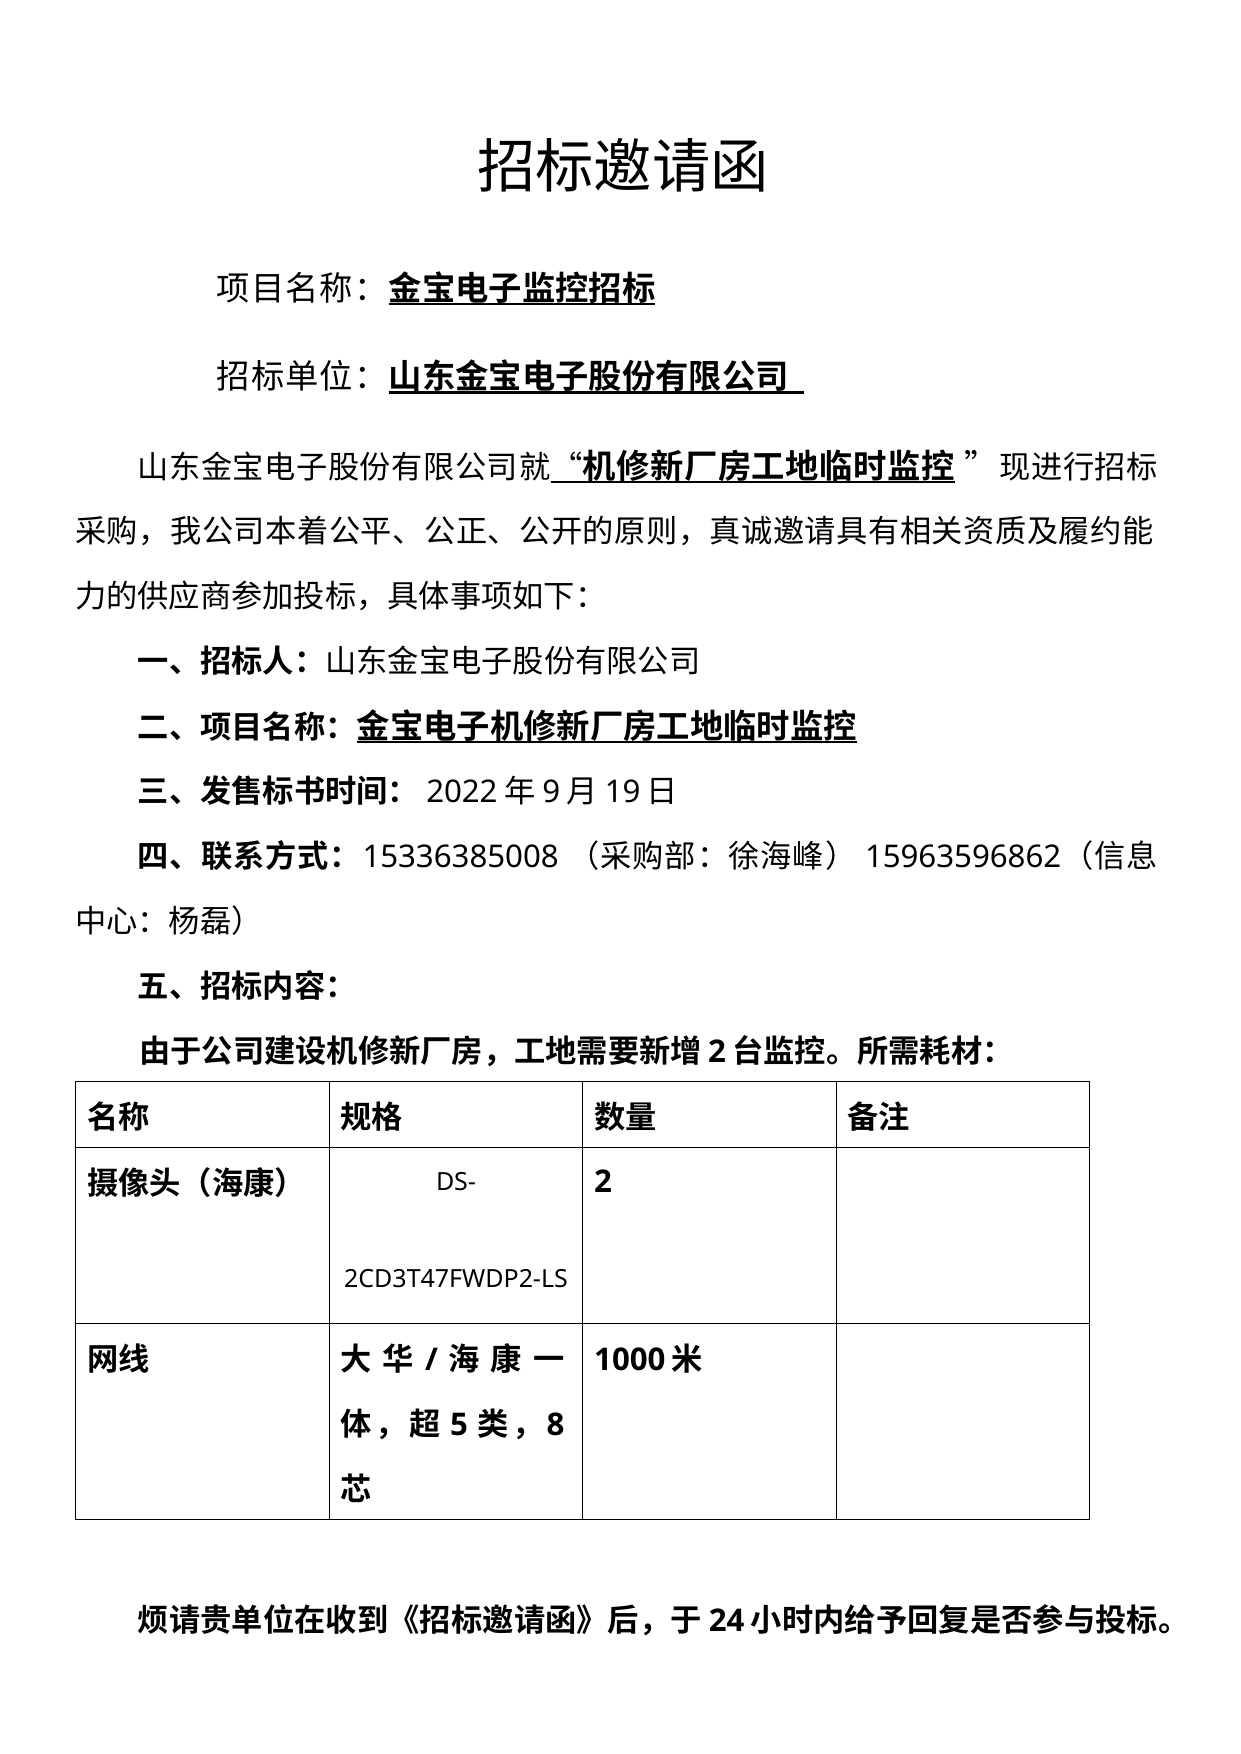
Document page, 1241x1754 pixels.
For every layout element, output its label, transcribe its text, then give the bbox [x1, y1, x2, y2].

table_cell [837, 1324, 1089, 1519]
table_cell [837, 1148, 1089, 1323]
table_cell 网线 [76, 1324, 329, 1519]
table_cell 大华/海康一体，超5类，8芯 [330, 1324, 582, 1519]
text 招标单位：山东金宝电子股份有限公司 [75, 342, 1165, 407]
table_cell 摄像头（海康） [76, 1148, 329, 1323]
table_cell 1000米 [583, 1324, 836, 1519]
text 山东金宝电子股份有限公司就“机修新厂房工地临时监控 ”现进行招标采购，我公司本着公平、公正、公开的原则，真诚邀请具有相关资质及履约能力的供应商参加投标，具体事项如下： [75, 431, 1158, 626]
table_header 规格 [330, 1082, 582, 1147]
text 二、项目名称：金宝电子机修新厂房工地临时监控 [75, 691, 1158, 756]
text 五、招标内容： [75, 951, 1158, 1016]
table_header 数量 [583, 1082, 836, 1147]
table_header 名称 [76, 1082, 329, 1147]
text 三、发售标书时间： 2022年 9月 19日 [75, 756, 1165, 821]
text 项目名称：金宝电子监控招标 [75, 253, 1165, 318]
text 一、招标人：山东金宝电子股份有限公司 [75, 626, 1158, 691]
table_cell 2 [583, 1148, 836, 1323]
text 招标邀请函 [38, 113, 1165, 211]
table_cell DS-2CD3T47FWDP2-LS [330, 1148, 582, 1323]
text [75, 1585, 1158, 1650]
text 四、联系方式：15336385008 （采购部：徐海峰） 15963596862（信息中心：杨磊） [75, 821, 1158, 951]
table_header 备注 [837, 1082, 1089, 1147]
text 由于公司建设机修新厂房，工地需要新增2台监控。所需耗材： [75, 1016, 1158, 1081]
